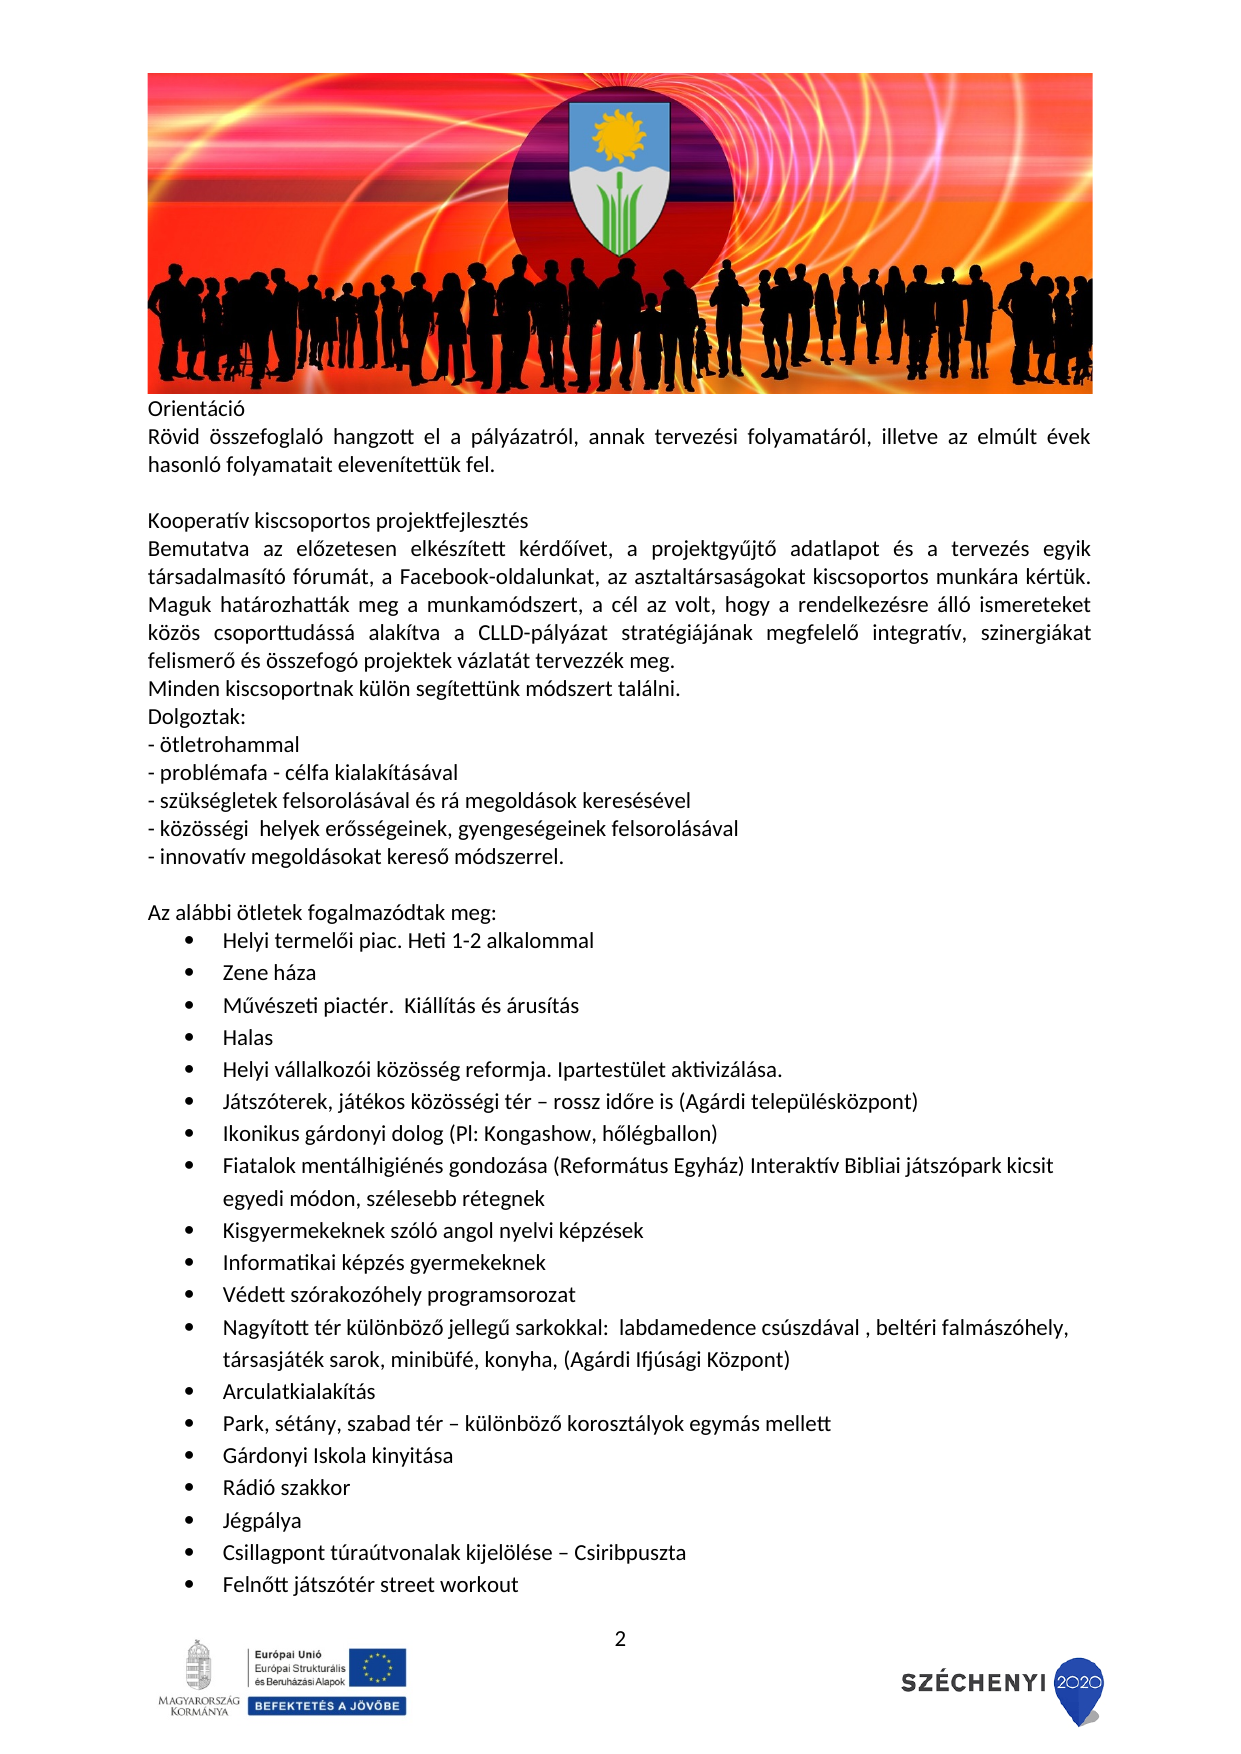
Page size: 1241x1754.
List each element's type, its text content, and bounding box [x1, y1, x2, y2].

list Jégpálya [185, 1506, 1093, 1534]
list Fiatalok mentálhigiénés gondozása (Református Egyház) Interaktív Bibliai játszópark kicsit egyedi módon, szélesebb rétegnek [185, 1152, 1093, 1212]
list Halas [185, 1023, 1093, 1051]
text Rövid összefoglaló hangzott el a pályázatról, annak tervezési folyamatáról, illetve az elmúlt évek hasonló folyamatait elevenítettük fel. [148, 422, 1093, 478]
text Orientáció [148, 394, 1093, 422]
list Helyi termelői piac. Heti 1-2 alkalommal [185, 926, 1093, 954]
text - szükségletek felsorolásával és rá megoldások keresésével [148, 786, 1093, 814]
list Védett szórakozóhely programsorozat [185, 1280, 1093, 1308]
list Informatikai képzés gyermekeknek [185, 1248, 1093, 1276]
list Felnőtt játszótér street workout [185, 1570, 1093, 1598]
list Helyi vállalkozói közösség reformja. Ipartestület aktivizálása. [185, 1055, 1093, 1083]
text - ötletrohammal [148, 730, 1093, 758]
picture [147, 73, 1093, 394]
text - problémafa - célfa kialakításával [148, 758, 1093, 786]
text Az alábbi ötletek fogalmazódtak meg: [148, 898, 1093, 926]
list Arculatkialakítás [185, 1377, 1093, 1405]
list Kisgyermekeknek szóló angol nyelvi képzések [185, 1216, 1093, 1244]
list Játszóterek, játékos közösségi tér – rossz időre is (Agárdi településközpont) [185, 1087, 1093, 1115]
list Csillagpont túraútvonalak kijelölése – Csiribpuszta [185, 1538, 1093, 1566]
text Bemutatva az előzetesen elkészített kérdőívet, a projektgyűjtő adatlapot és a tervezés egyik társadalmasító fórumát, a Facebook-oldalunkat, az asztaltársaságokat kiscsoportos munkára kértük. Maguk határozhatták meg a munkamódszert, a cél az volt, hogy a rendelkezésre álló ismereteket közös csoporttudássá alakítva a CLLD-pályázat stratégiájának megfelelő integratív, szinergiákat felismerő és összefogó projektek vázlatát tervezzék meg. [148, 534, 1093, 674]
picture [851, 1627, 1160, 1746]
list Ikonikus gárdonyi dolog (Pl: Kongashow, hőlégballon) [185, 1119, 1093, 1147]
text - közösségi helyek erősségeinek, gyengeségeinek felsorolásával [148, 814, 1093, 842]
list Park, sétány, szabad tér – különböző korosztályok egymás mellett [185, 1409, 1093, 1437]
picture [139, 1615, 425, 1734]
list Zene háza [185, 958, 1093, 987]
text Dolgoztak: [148, 702, 1093, 730]
list Rádió szakkor [185, 1473, 1093, 1502]
text Minden kiscsoportnak külön segítettünk módszert találni. [148, 674, 1093, 702]
text Kooperatív kiscsoportos projektfejlesztés [148, 506, 1093, 534]
list Gárdonyi Iskola kinyitása [185, 1441, 1093, 1469]
list Művészeti piactér. Kiállítás és árusítás [185, 991, 1093, 1019]
text - innovatív megoldásokat kereső módszerrel. [148, 842, 1093, 870]
list Nagyított tér különböző jellegű sarkokkal: labdamedence csúszdával , beltéri falmászóhely, társasjáték sarok, minibüfé, konyha, (Agárdi Ifjúsági Központ) [185, 1313, 1093, 1373]
